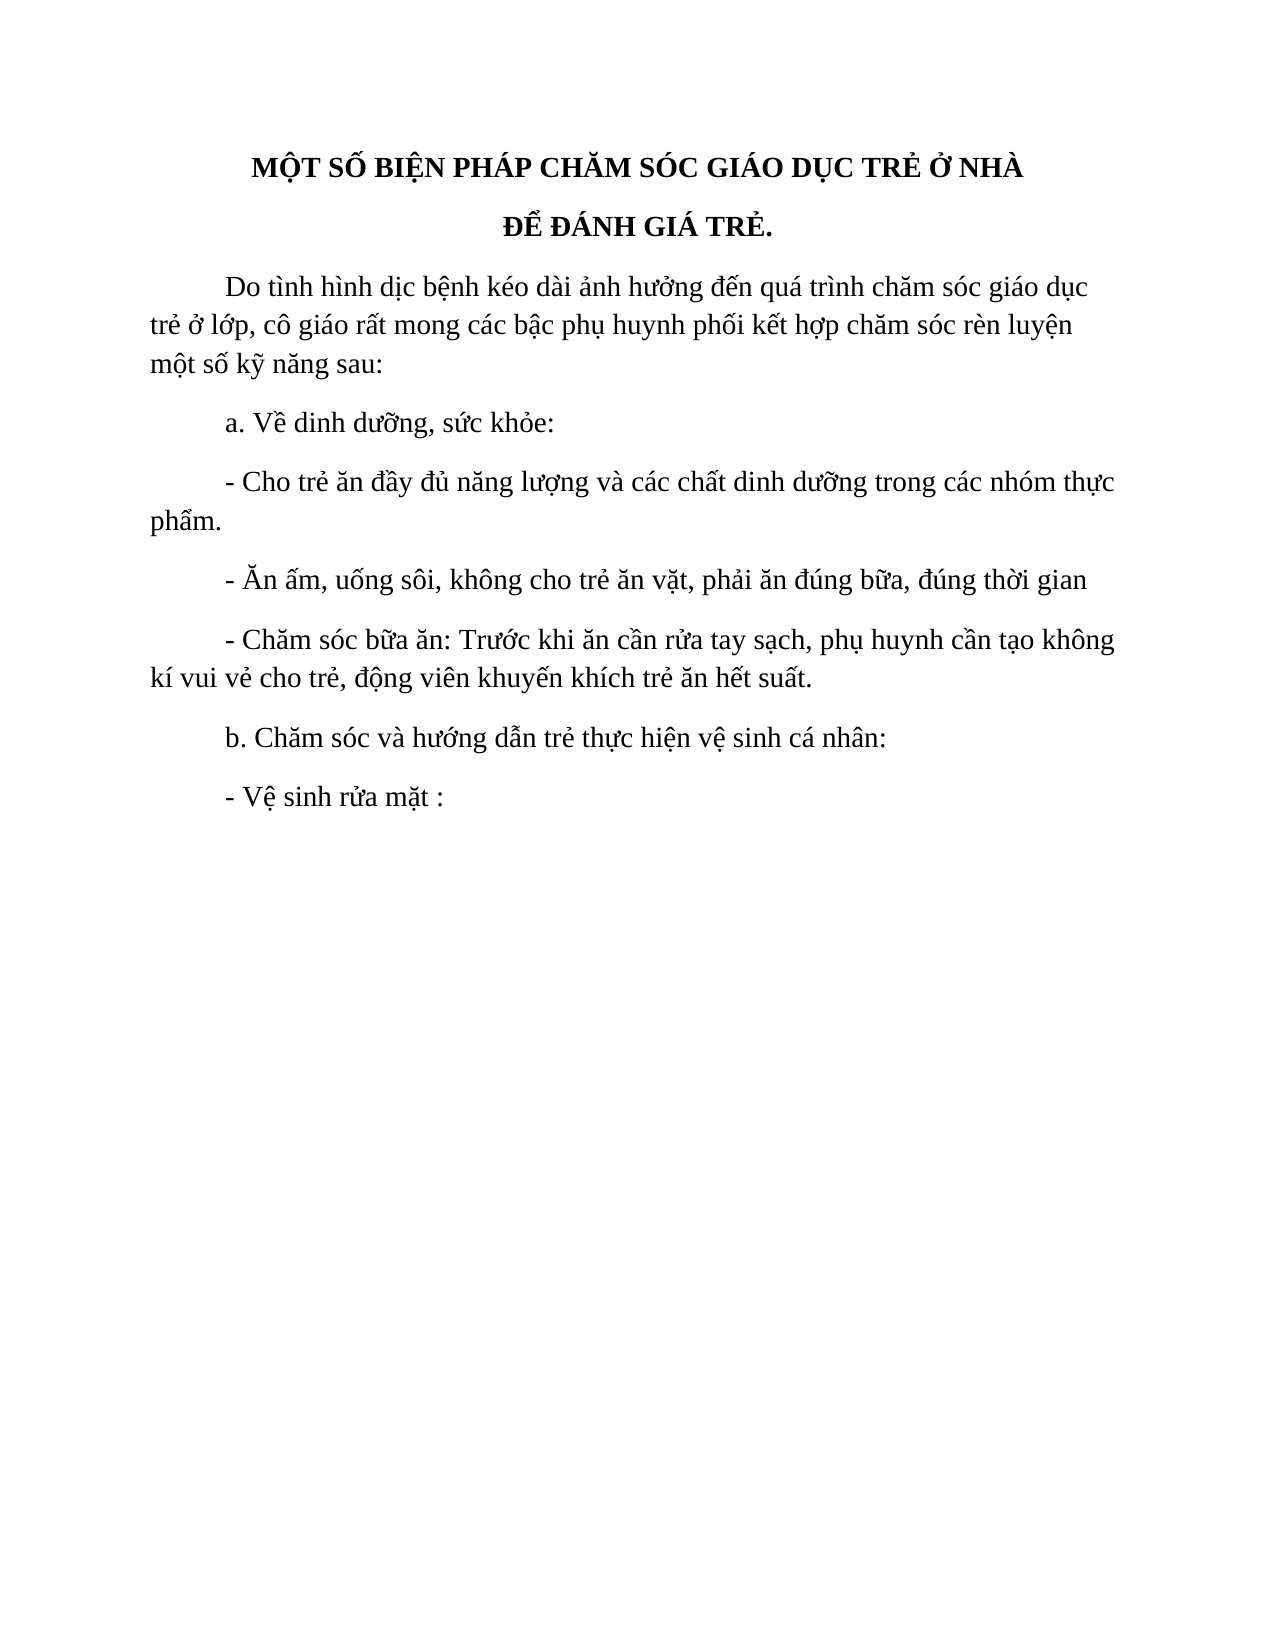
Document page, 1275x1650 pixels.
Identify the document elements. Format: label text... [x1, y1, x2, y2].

text - Cho trẻ ăn đầy đủ năng lượng và các chất dinh dưỡng trong các nhóm thực phẩm. [150, 464, 1125, 537]
text - Vệ sinh rửa mặt : [150, 779, 1125, 813]
text Do tình hình dịc bệnh kéo dài ảnh hưởng đến quá trình chăm sóc giáo dục trẻ ở lớp, cô giáo rất mong các bậc phụ huynh phối kết hợp chăm sóc rèn luyện một số kỹ năng sau: [150, 269, 1125, 379]
text ĐỂ ĐÁNH GIÁ TRẺ. [150, 209, 1125, 243]
text - Chăm sóc bữa ăn: Trước khi ăn cần rửa tay sạch, phụ huynh cần tạo không kí vui vẻ cho trẻ, động viên khuyến khích trẻ ăn hết suất. [150, 622, 1125, 694]
text b. Chăm sóc và hướng dẫn trẻ thực hiện vệ sinh cá nhân: [150, 720, 1125, 753]
text a. Về dinh dưỡng, sức khỏe: [150, 405, 1125, 439]
text - Ăn ấm, uống sôi, không cho trẻ ăn vặt, phải ăn đúng bữa, đúng thời gian [150, 562, 1125, 596]
text MỘT SỐ BIỆN PHÁP CHĂM SÓC GIÁO DỤC TRẺ Ở NHÀ [150, 150, 1125, 183]
